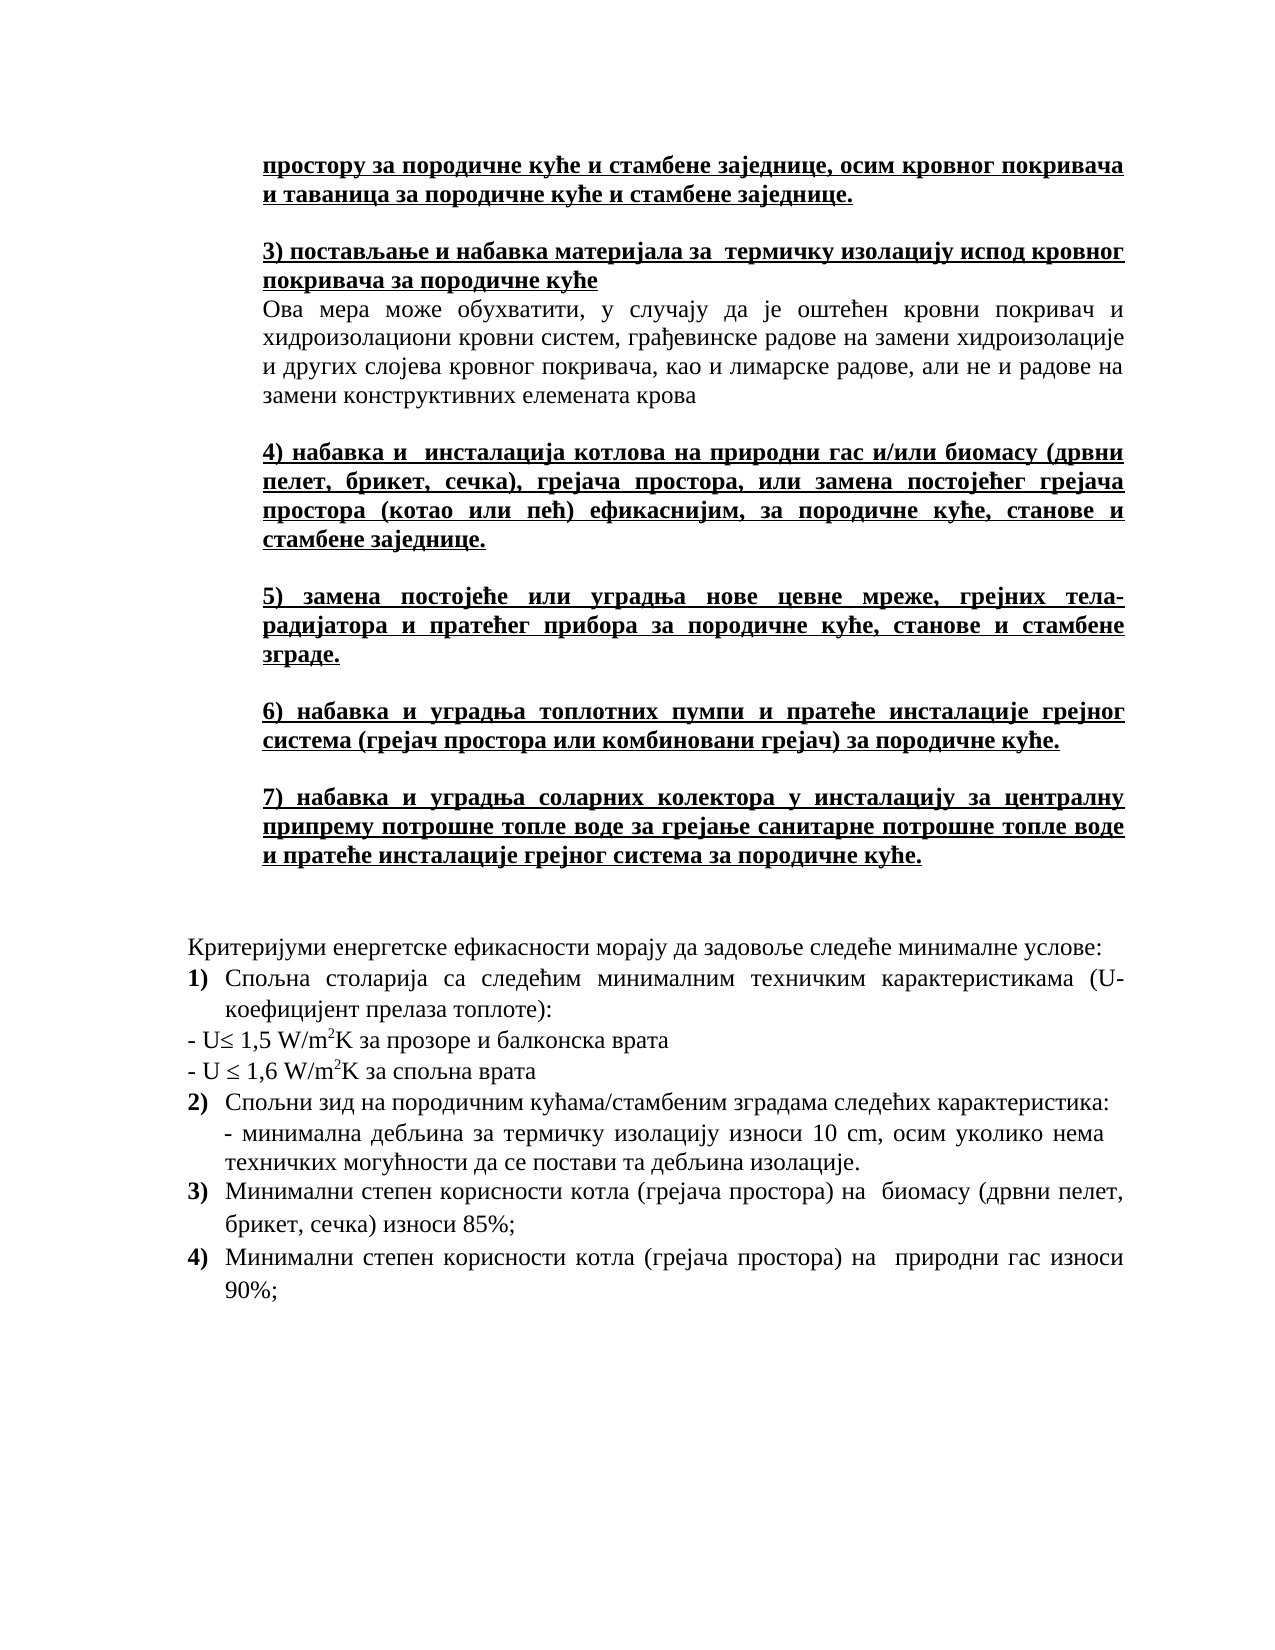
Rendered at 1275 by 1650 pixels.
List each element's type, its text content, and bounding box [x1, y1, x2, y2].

text 4) набавка и инсталација котлова на природни гас и/или биомасу (дрвни пелет, брикет, сечка), грејачa простора, или замена постојећег грејача простора (котао или пећ) ефикаснијим, за породичне куће, станове и стамбене заједнице. [262, 521, 1125, 552]
text Ова мера може обухватити, у случају да је оштећен кровни покривач и хидроизолациони кровни систем, грађевинске радове на замени хидроизолације и других слојева кровног покривача, као и лимарске радове, али не и радове на замени конструктивних елемената крова [262, 294, 1125, 409]
text 7) набавка и уградња соларних колектора у инсталацију за централну припрему потрошне топле воде за грејање санитарне потрошне топле воде и пратеће инсталације грејног система за породичне куће. [262, 754, 1125, 807]
text 7) набавка и уградња соларних колектора у инсталацију за централну припрему потрошне топле воде за грејање санитарне потрошне топле воде и пратеће инсталације грејног система за породичне куће. [262, 837, 1125, 869]
list Спољни зид на породичним кућама/стамбеним зградама следећих карактеристика: [187, 1087, 1125, 1116]
list Спољна столарија са следећим минималним техничким карактеристикама (U-коефицијент прелаза топлоте): [187, 963, 1125, 1023]
list Минимални степен корисности котла (грејача простора) на биомасу (дрвни пелет, брикет, сечка) износи 85%; [187, 1176, 1125, 1238]
list Минимални степен корисности котла (грејача простора) на природни гас износи 90%; [187, 1242, 1125, 1304]
text 6) набавка и уградња топлотних пумпи и пратеће инсталације грејног система (грејач простора или комбиновани грејач) за породичне куће. [262, 696, 1125, 721]
text 5) замена постојеће или уградња нове цевне мреже, грејних тела-радијатора и пратећег прибора за породичне куће, станове и стамбене зграде. [262, 636, 1125, 667]
text 5) замена постојеће или уградња нове цевне мреже, грејних тела-радијатора и пратећег прибора за породичне куће, станове и стамбене зграде. [262, 581, 1125, 606]
text 7) набавка и уградња соларних колектора у инсталацију за централну припрему потрошне топле воде за грејање санитарне потрошне топле воде и пратеће инсталације грејног система за породичне куће. [262, 808, 1125, 836]
text 3) постављање и набавка материјала за термичку изолацију испод кровног покривача за породичне куће [262, 236, 1125, 261]
text 4) набавка и инсталација котлова на природни гас и/или биомасу (дрвни пелет, брикет, сечка), грејачa простора, или замена постојећег грејача простора (котао или пећ) ефикаснијим, за породичне куће, станове и стамбене заједнице. [262, 492, 1125, 520]
text Критеријуми енергетске ефикасности морају да задовоље следеће минималне услове: [150, 932, 1125, 961]
text - минимална дебљина за термичку изолацију износи 10 cm, осим уколико нема техничких могућности да се постави та дебљина изолације. [150, 1118, 1125, 1176]
text 3) постављање и набавка материјала за термичку изолацију испод кровног покривача за породичне куће [262, 262, 1125, 294]
text - U≤ 1,5 W/m2K за прозоре и балконска врата [150, 1025, 1125, 1054]
text 5) замена постојеће или уградња нове цевне мреже, грејних тела-радијатора и пратећег прибора за породичне куће, станове и стамбене зграде. [262, 607, 1125, 635]
text - U ≤ 1,6 W/m2K за спољна врата [150, 1056, 1125, 1085]
text 4) набавка и инсталација котлова на природни гас и/или биомасу (дрвни пелет, брикет, сечка), грејачa простора, или замена постојећег грејача простора (котао или пећ) ефикаснијим, за породичне куће, станове и стамбене заједнице. [262, 437, 1125, 491]
text 6) набавка и уградња топлотних пумпи и пратеће инсталације грејног система (грејач простора или комбиновани грејач) за породичне куће. [262, 723, 1125, 754]
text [262, 150, 1125, 207]
